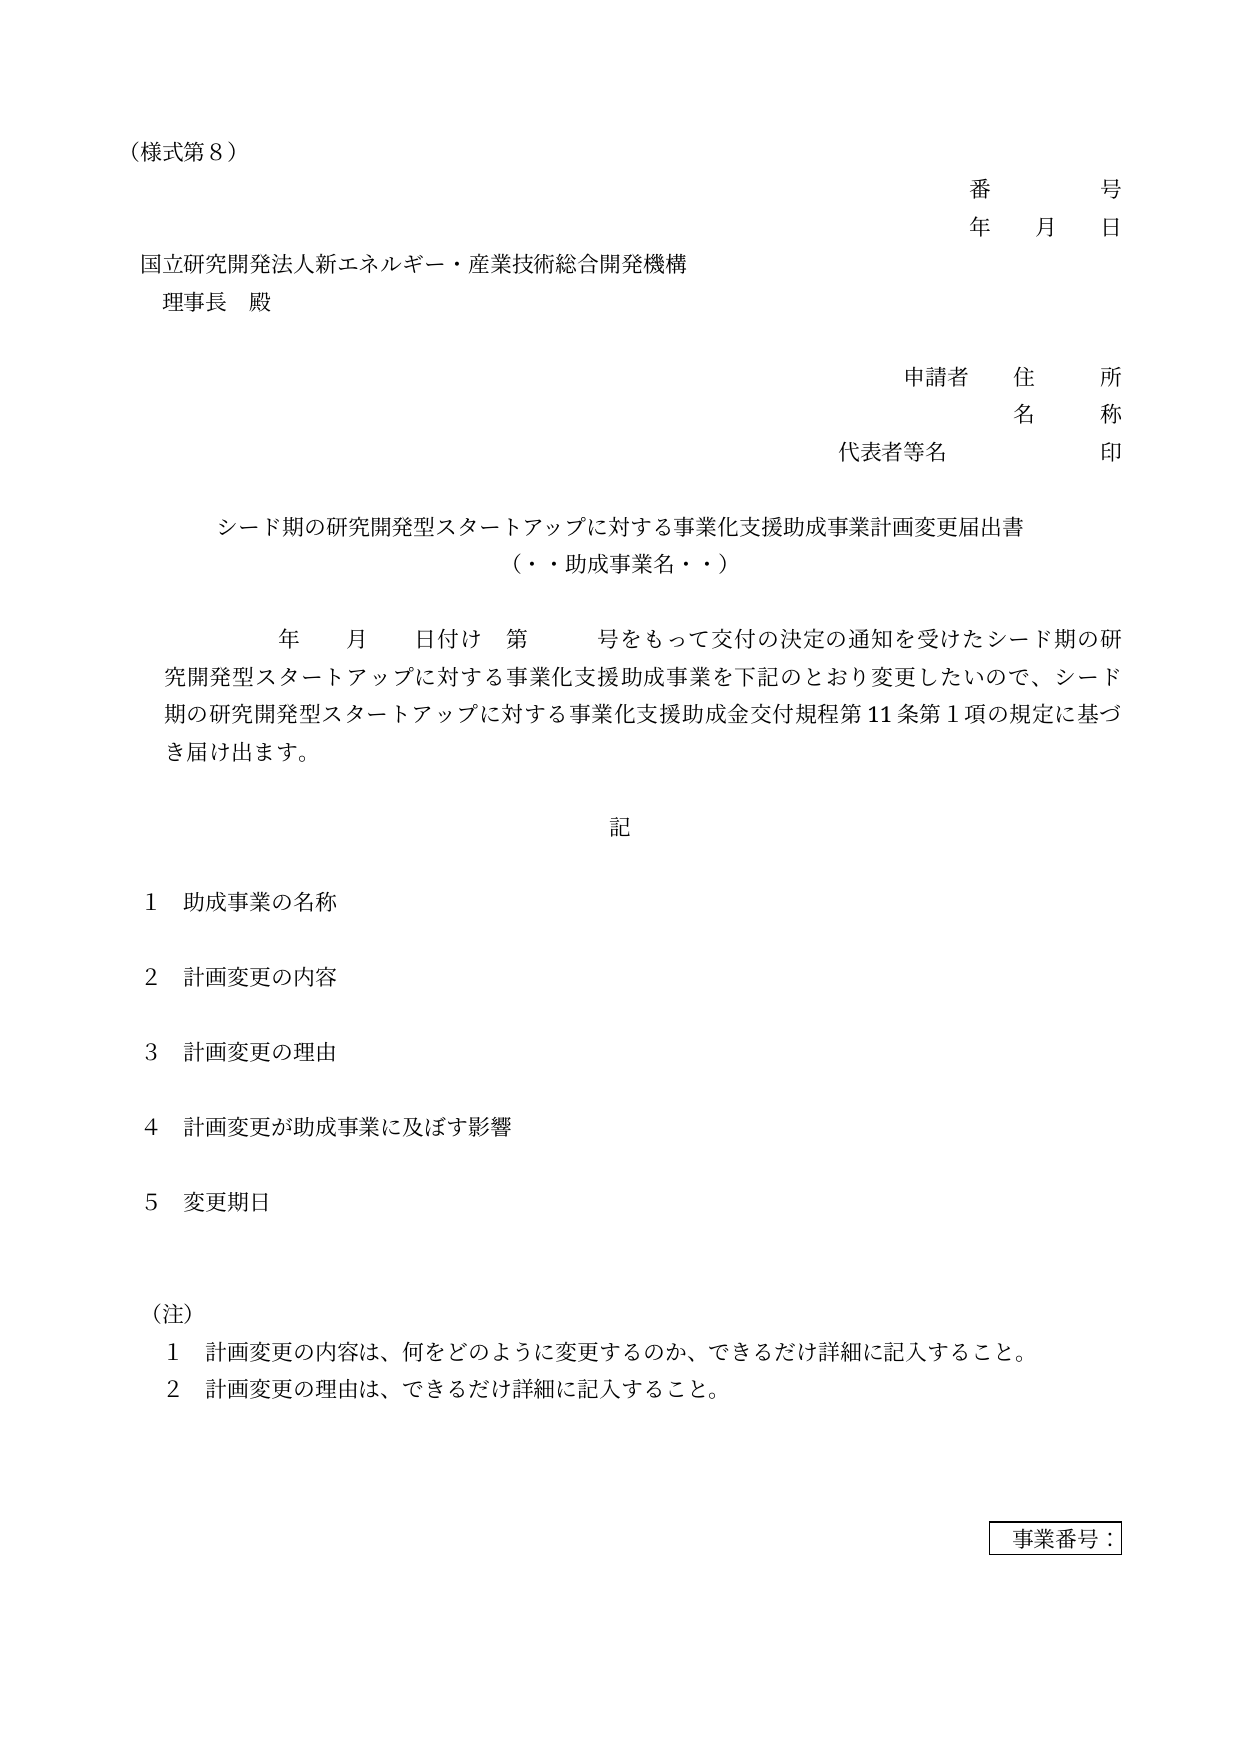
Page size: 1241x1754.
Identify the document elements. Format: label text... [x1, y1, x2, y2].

text 国立研究開発法人新エネルギー・産業技術総合開発機構 [118, 244, 1122, 282]
text 番 号 [118, 169, 1122, 207]
text 年 月 日 [118, 207, 1122, 244]
text （様式第８） [118, 132, 1122, 169]
text ２ 計画変更の理由は、できるだけ詳細に記入すること。 [118, 1369, 1122, 1407]
text （注） [118, 1294, 1122, 1332]
text シード期の研究開発型スタートアップに対する事業化支援助成事業計画変更届出書 [118, 507, 1122, 544]
text ３ 計画変更の理由 [118, 1032, 1122, 1069]
text ２ 計画変更の内容 [118, 957, 1122, 994]
text 代表者等名 印 [118, 432, 1122, 469]
text １ 計画変更の内容は、何をどのように変更するのか、できるだけ詳細に記入すること。 [118, 1332, 1122, 1369]
text 事業番号： [118, 1519, 1122, 1557]
text 年 月 日付け 第 号をもって交付の決定の通知を受けたシード期の研究開発型スタートアップに対する事業化支援助成事業を下記のとおり変更したいので、シード期の研究開発型スタートアップに対する事業化支援助成金交付規程第11条第１項の規定に基づき届け出ます。 [164, 619, 1122, 769]
text （・・助成事業名・・） [118, 544, 1122, 582]
subtitle 記 [118, 807, 1122, 844]
text ５ 変更期日 [118, 1182, 1122, 1219]
text 申請者 住 所 [118, 357, 1122, 394]
text ４ 計画変更が助成事業に及ぼす影響 [118, 1107, 1122, 1144]
text 名 称 [118, 394, 1122, 432]
text １ 助成事業の名称 [118, 882, 1122, 919]
text 理事長 殿 [118, 282, 1122, 319]
